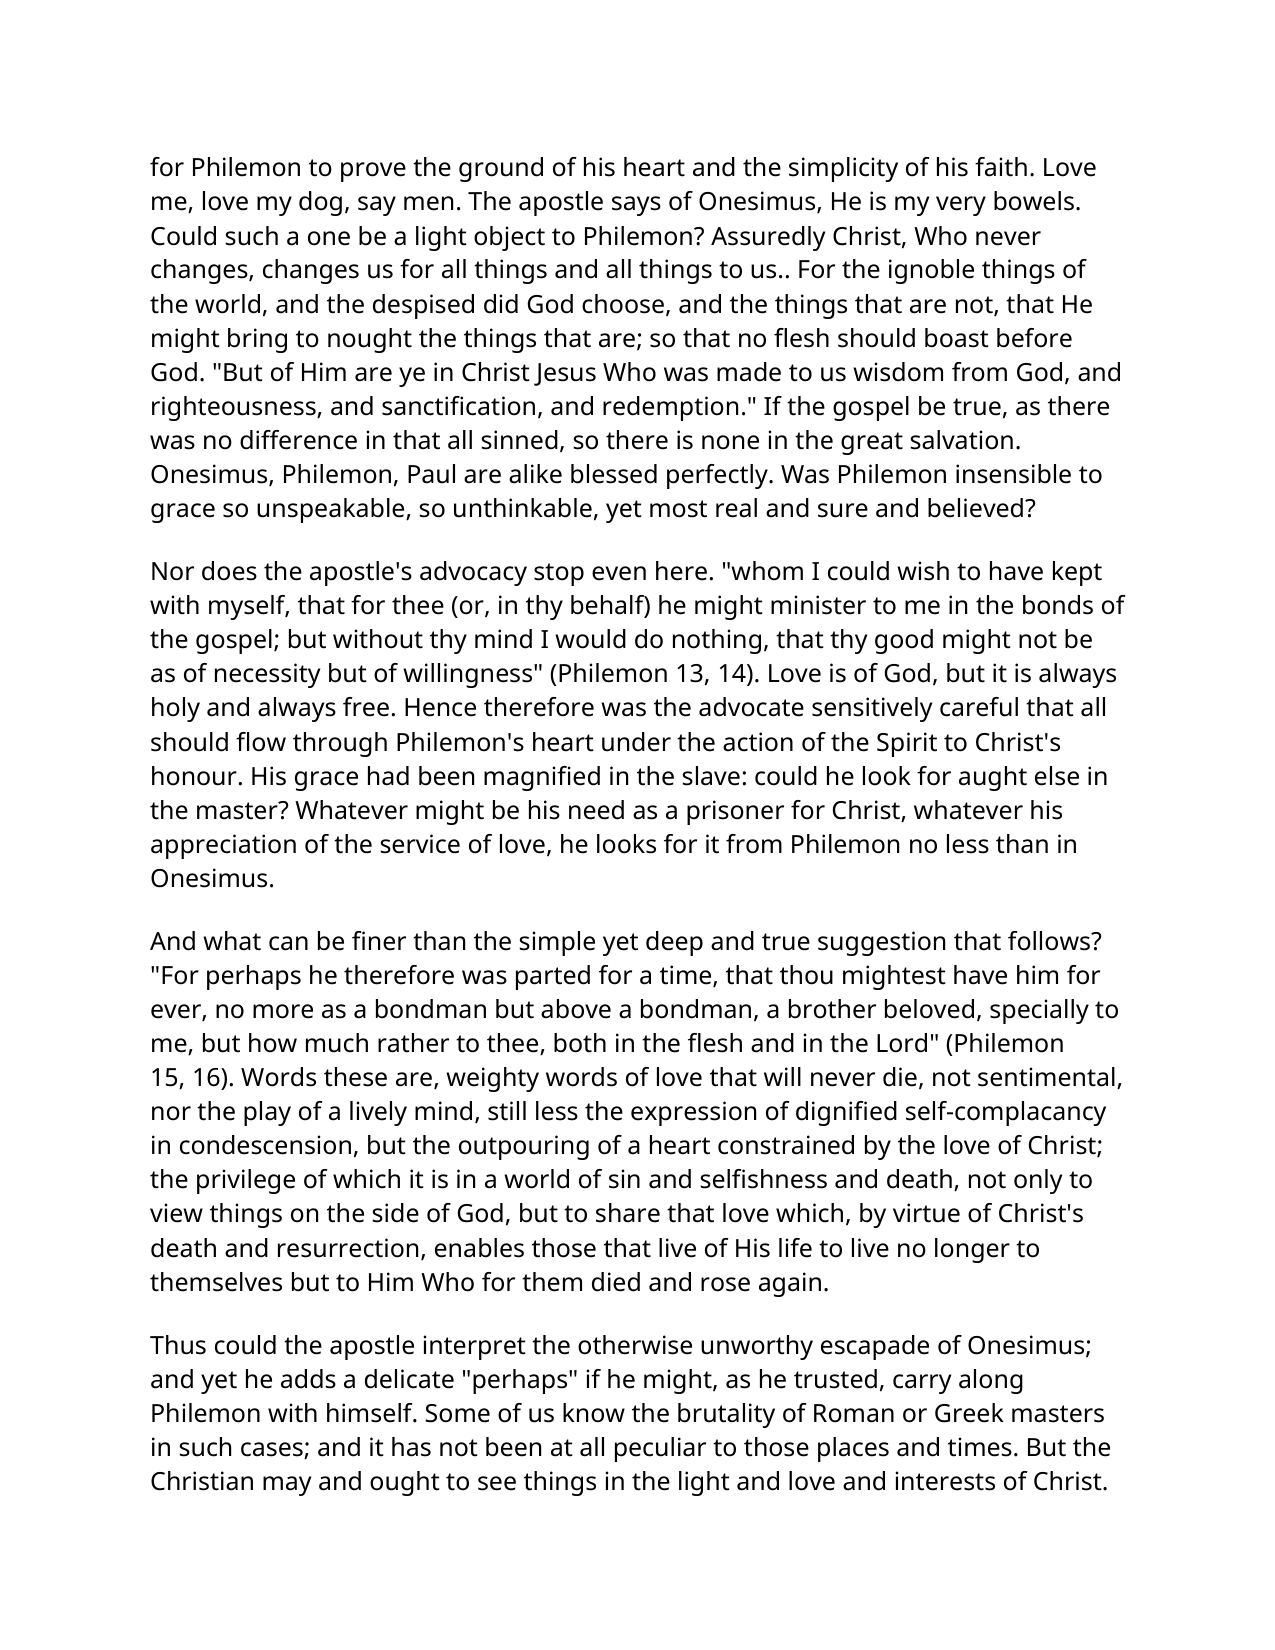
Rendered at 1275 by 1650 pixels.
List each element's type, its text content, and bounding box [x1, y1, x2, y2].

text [150, 1327, 1125, 1498]
text And what can be finer than the simple yet deep and true suggestion that follows? "For perhaps he therefore was parted for a time, that thou mightest have him for ever, no more as a bondman but above a bondman, a brother beloved, specially to me, but how much rather to thee, both in the flesh and in the Lord" (Philemon 15, 16). Words these are, weighty words of love that will never die, not sentimental, nor the play of a lively mind, still less the expression of dignified self-complacancy in condescension, but the outpouring of a heart constrained by the love of Christ; the privilege of which it is in a world of sin and selfishness and death, not only to view things on the side of God, but to share that love which, by virtue of Christ's death and resurrection, enables those that live of His life to live no longer to themselves but to Him Who for them died and rose again. [150, 924, 1125, 1298]
text Nor does the apostle's advocacy stop even here. "whom I could wish to have kept with myself, that for thee (or, in thy behalf) he might minister to me in the bonds of the gospel; but without thy mind I would do nothing, that thy good might not be as of necessity but of willingness" (Philemon 13, 14). Love is of God, but it is always holy and always free. Hence therefore was the advocate sensitively careful that all should flow through Philemon's heart under the action of the Spirit to Christ's honour. His grace had been magnified in the slave: could he look for aught else in the master? Whatever might be his need as a prisoner for Christ, whatever his appreciation of the service of love, he looks for it from Philemon no less than in Onesimus. [150, 554, 1125, 894]
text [150, 150, 1125, 525]
